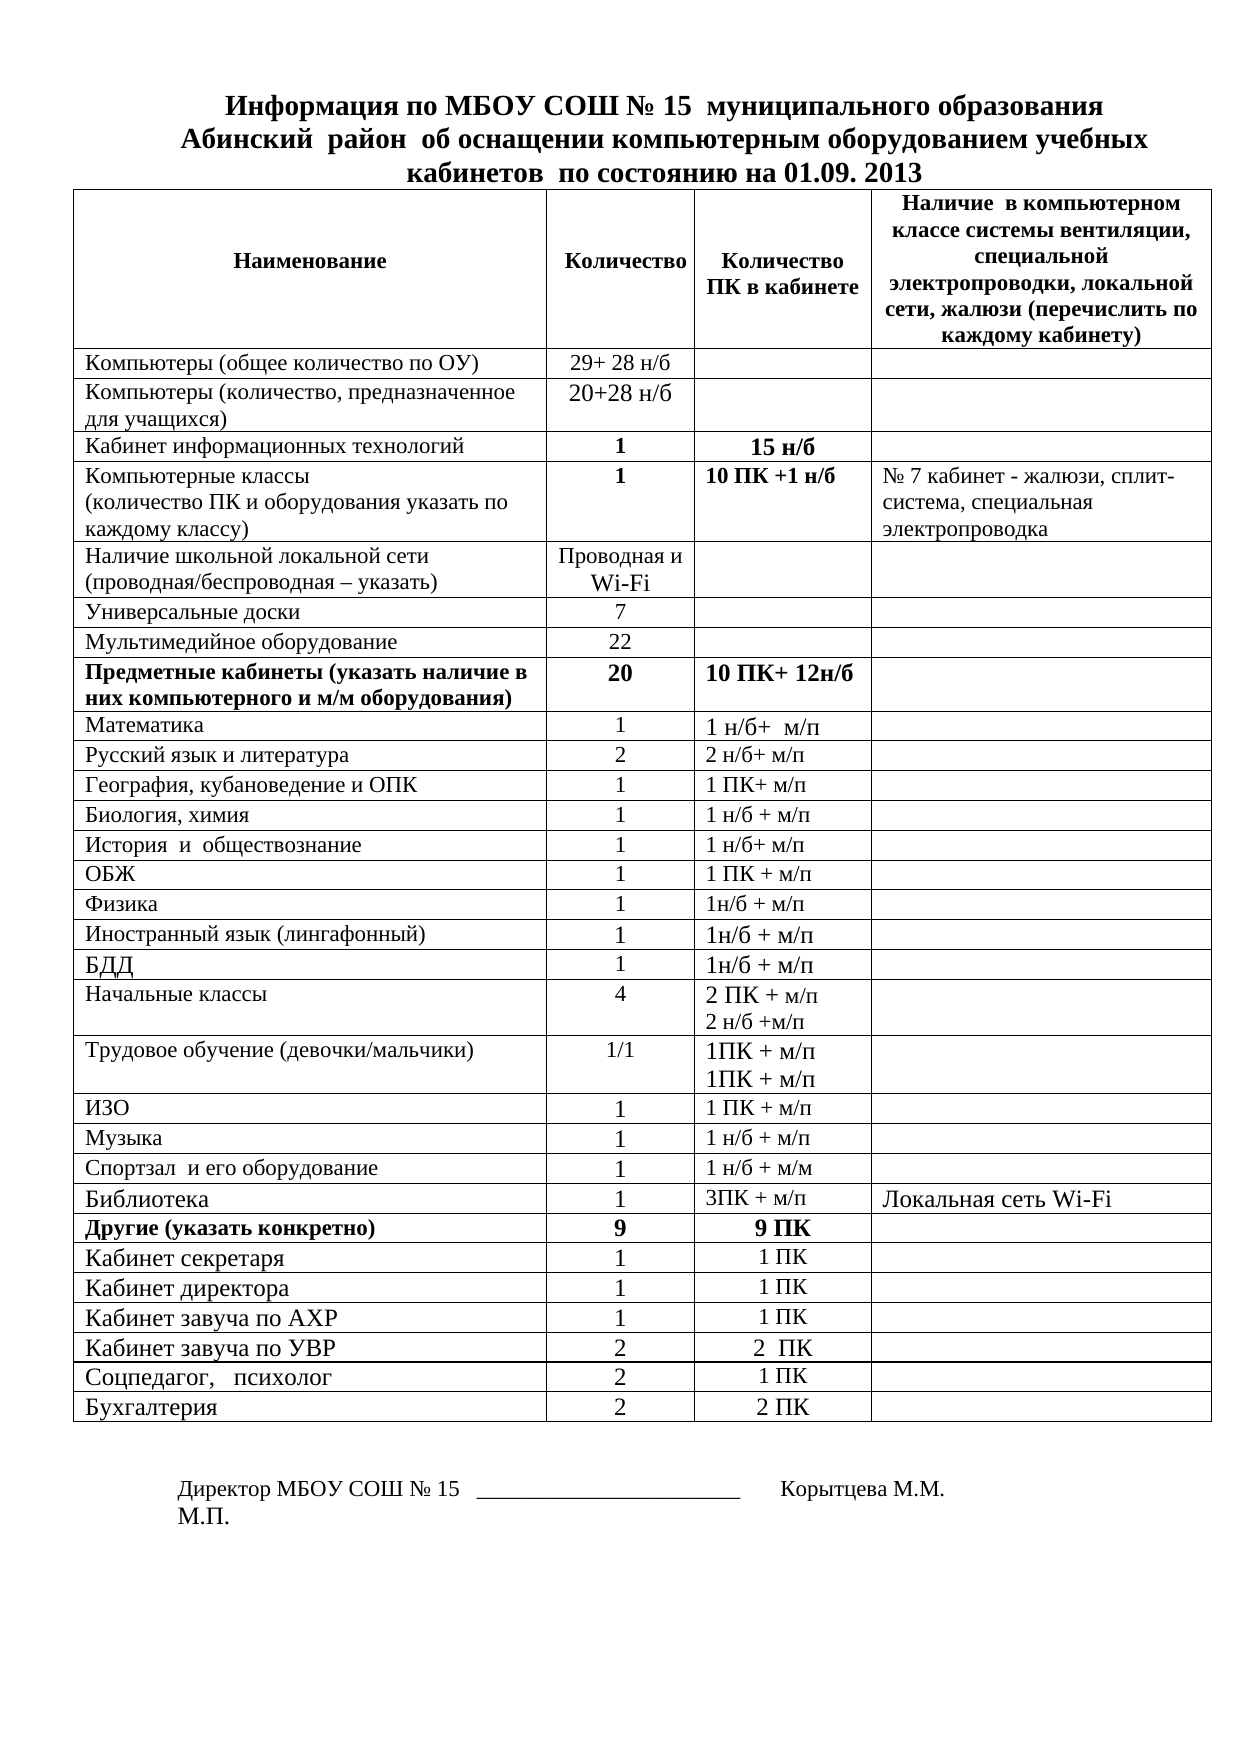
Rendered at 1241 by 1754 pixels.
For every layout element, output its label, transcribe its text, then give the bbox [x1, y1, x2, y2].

table_cell Универсальные доски [74, 598, 546, 627]
table_cell Иностранный язык (лингафонный) [74, 920, 546, 949]
table_cell [872, 542, 1211, 597]
table_cell Кабинет завуча по АХР [74, 1303, 546, 1332]
table_cell [872, 920, 1211, 949]
table_cell 10 ПК +1 н/б [695, 462, 871, 541]
table_header Количество [547, 190, 694, 348]
table_cell [872, 980, 1211, 1035]
table_cell [695, 598, 871, 627]
table_cell [872, 1333, 1211, 1361]
table_cell 2 н/б+ м/п [695, 741, 871, 770]
table_cell 1 ПК [695, 1363, 871, 1391]
table_cell Русский язык и литература [74, 741, 546, 770]
table_header Количество ПК в кабинете [695, 190, 871, 348]
table_cell 2 ПК [695, 1392, 871, 1421]
table_cell [872, 831, 1211, 859]
table_cell 9 [547, 1214, 694, 1242]
table_cell [872, 1273, 1211, 1302]
table_cell 29+ 28 н/б [547, 349, 694, 377]
table_cell Соцпедагог, психолог [74, 1363, 546, 1391]
table_cell 2 ПК [695, 1333, 871, 1361]
table_cell 1 ПК [695, 1243, 871, 1272]
table_cell 1ПК + м/п 1ПК + м/п [695, 1036, 871, 1093]
table_cell [872, 771, 1211, 800]
table_cell Наличие школьной локальной сети (проводная/беспроводная – указать) [74, 542, 546, 597]
table_cell Компьютеры (количество, предназначенное для учащихся) [74, 379, 546, 431]
table_cell [872, 1124, 1211, 1153]
table_cell 1 [547, 1243, 694, 1272]
table_cell 1 [547, 771, 694, 800]
table_cell Кабинет завуча по УВР [74, 1333, 546, 1361]
table_cell [695, 349, 871, 377]
table_cell [872, 598, 1211, 627]
table_cell 1 н/б + м/п [695, 801, 871, 830]
table_cell Математика [74, 712, 546, 740]
table_cell 1 [547, 1124, 694, 1153]
table_cell 1 [547, 831, 694, 859]
table_cell 1 [547, 432, 694, 461]
table_cell [872, 861, 1211, 889]
table_cell [872, 658, 1211, 711]
table_cell 1н/б + м/п [695, 920, 871, 949]
table_cell 2 [547, 1333, 694, 1361]
table_cell ОБЖ [74, 861, 546, 889]
table_cell 1 н/б+ м/п [695, 831, 871, 859]
table_cell [872, 1392, 1211, 1421]
table_cell Музыка [74, 1124, 546, 1153]
table_cell 3ПК + м/п [695, 1184, 871, 1212]
table_cell 1 ПК [695, 1273, 871, 1302]
table_cell 7 [547, 598, 694, 627]
table_cell 1 [547, 1094, 694, 1123]
table_cell 9 ПК [695, 1214, 871, 1242]
table_cell 1 [547, 1303, 694, 1332]
table_cell [872, 950, 1211, 979]
table_cell [872, 1036, 1211, 1093]
table_cell Библиотека [74, 1184, 546, 1212]
table_cell 20 [547, 658, 694, 711]
table_cell [872, 1363, 1211, 1391]
table_cell Трудовое обучение (девочки/мальчики) [74, 1036, 546, 1093]
table_cell Спортзал и его оборудование [74, 1154, 546, 1183]
table_header Наименование [74, 190, 546, 348]
table_cell Кабинет секретаря [74, 1243, 546, 1272]
table_cell Другие (указать конкретно) [74, 1214, 546, 1242]
table_cell 1/1 [547, 1036, 694, 1093]
table_cell 1 [547, 1154, 694, 1183]
table_cell 22 [547, 628, 694, 657]
table_cell 1 [547, 462, 694, 541]
table_cell 1 [547, 801, 694, 830]
table_cell № 7 кабинет - жалюзи, сплит- система, специальная электропроводка [872, 462, 1211, 541]
table_cell [872, 1094, 1211, 1123]
table_cell 1 [547, 712, 694, 740]
table_cell 1 ПК + м/п [695, 861, 871, 889]
table_cell Компьютеры (общее количество по ОУ) [74, 349, 546, 377]
table_cell 2 ПК + м/п 2 н/б +м/п [695, 980, 871, 1035]
table_cell 2 [547, 1363, 694, 1391]
table_cell [695, 628, 871, 657]
table_cell Предметные кабинеты (указать наличие в них компьютерного и м/м оборудования) [74, 658, 546, 711]
table_cell История и обществознание [74, 831, 546, 859]
table_cell 1 ПК + м/п [695, 1094, 871, 1123]
table_cell 1 [547, 950, 694, 979]
table_cell Мультимедийное оборудование [74, 628, 546, 657]
table_cell География, кубановедение и ОПК [74, 771, 546, 800]
table_cell 1н/б + м/п [695, 950, 871, 979]
table_cell 20+28 н/б [547, 379, 694, 431]
table_cell Локальная сеть Wi-Fi [872, 1184, 1211, 1212]
table_cell 1 [547, 920, 694, 949]
table_cell [872, 349, 1211, 377]
table_cell ИЗО [74, 1094, 546, 1123]
table_cell [872, 890, 1211, 919]
table_cell [872, 741, 1211, 770]
table_cell 1н/б + м/п [695, 890, 871, 919]
table_cell 1 [547, 890, 694, 919]
table_cell [695, 542, 871, 597]
table_cell [872, 1214, 1211, 1242]
table_cell 1 н/б + м/м [695, 1154, 871, 1183]
table_cell Компьютерные классы (количество ПК и оборудования указать по каждому классу) [74, 462, 546, 541]
table_cell Биология, химия [74, 801, 546, 830]
text Информация по МБОУ СОШ № 15 муниципального образования Абинский район об оснащении компьютерным оборудованием учебных кабинетов по состоянию на 01.09. 2013 [177, 88, 1152, 188]
table_cell Проводная и Wi-Fi [547, 542, 694, 597]
table_cell 1 [547, 861, 694, 889]
table_cell 1 ПК+ м/п [695, 771, 871, 800]
table_cell 1 ПК [695, 1303, 871, 1332]
table_cell 4 [547, 980, 694, 1035]
table_cell БДД [74, 950, 546, 979]
table_cell 1 н/б+ м/п [695, 712, 871, 740]
table_cell [872, 628, 1211, 657]
table_cell [872, 801, 1211, 830]
table_cell [872, 1243, 1211, 1272]
table_cell 1 [547, 1184, 694, 1212]
table_cell Физика [74, 890, 546, 919]
table_cell [872, 432, 1211, 461]
table_cell 2 [547, 741, 694, 770]
text М.П. [177, 1501, 1152, 1530]
text Директор МБОУ СОШ № 15 _______________________ Корытцева М.М. [177, 1475, 1152, 1501]
table_cell 1 н/б + м/п [695, 1124, 871, 1153]
table_cell [872, 379, 1211, 431]
table_cell [872, 1303, 1211, 1332]
table_cell Начальные классы [74, 980, 546, 1035]
table_cell [872, 712, 1211, 740]
table_cell 2 [547, 1392, 694, 1421]
table_cell [695, 379, 871, 431]
table_cell 1 [547, 1273, 694, 1302]
table_cell Бухгалтерия [74, 1392, 546, 1421]
table_cell Кабинет информационных технологий [74, 432, 546, 461]
table_cell 10 ПК+ 12н/б [695, 658, 871, 711]
table_cell Кабинет директора [74, 1273, 546, 1302]
table_cell [872, 1154, 1211, 1183]
table_header Наличие в компьютерном классе системы вентиляции, специальной электропроводки, локальной сети, жалюзи (перечислить по каждому кабинету) [872, 190, 1211, 348]
table_cell 15 н/б [695, 432, 871, 461]
